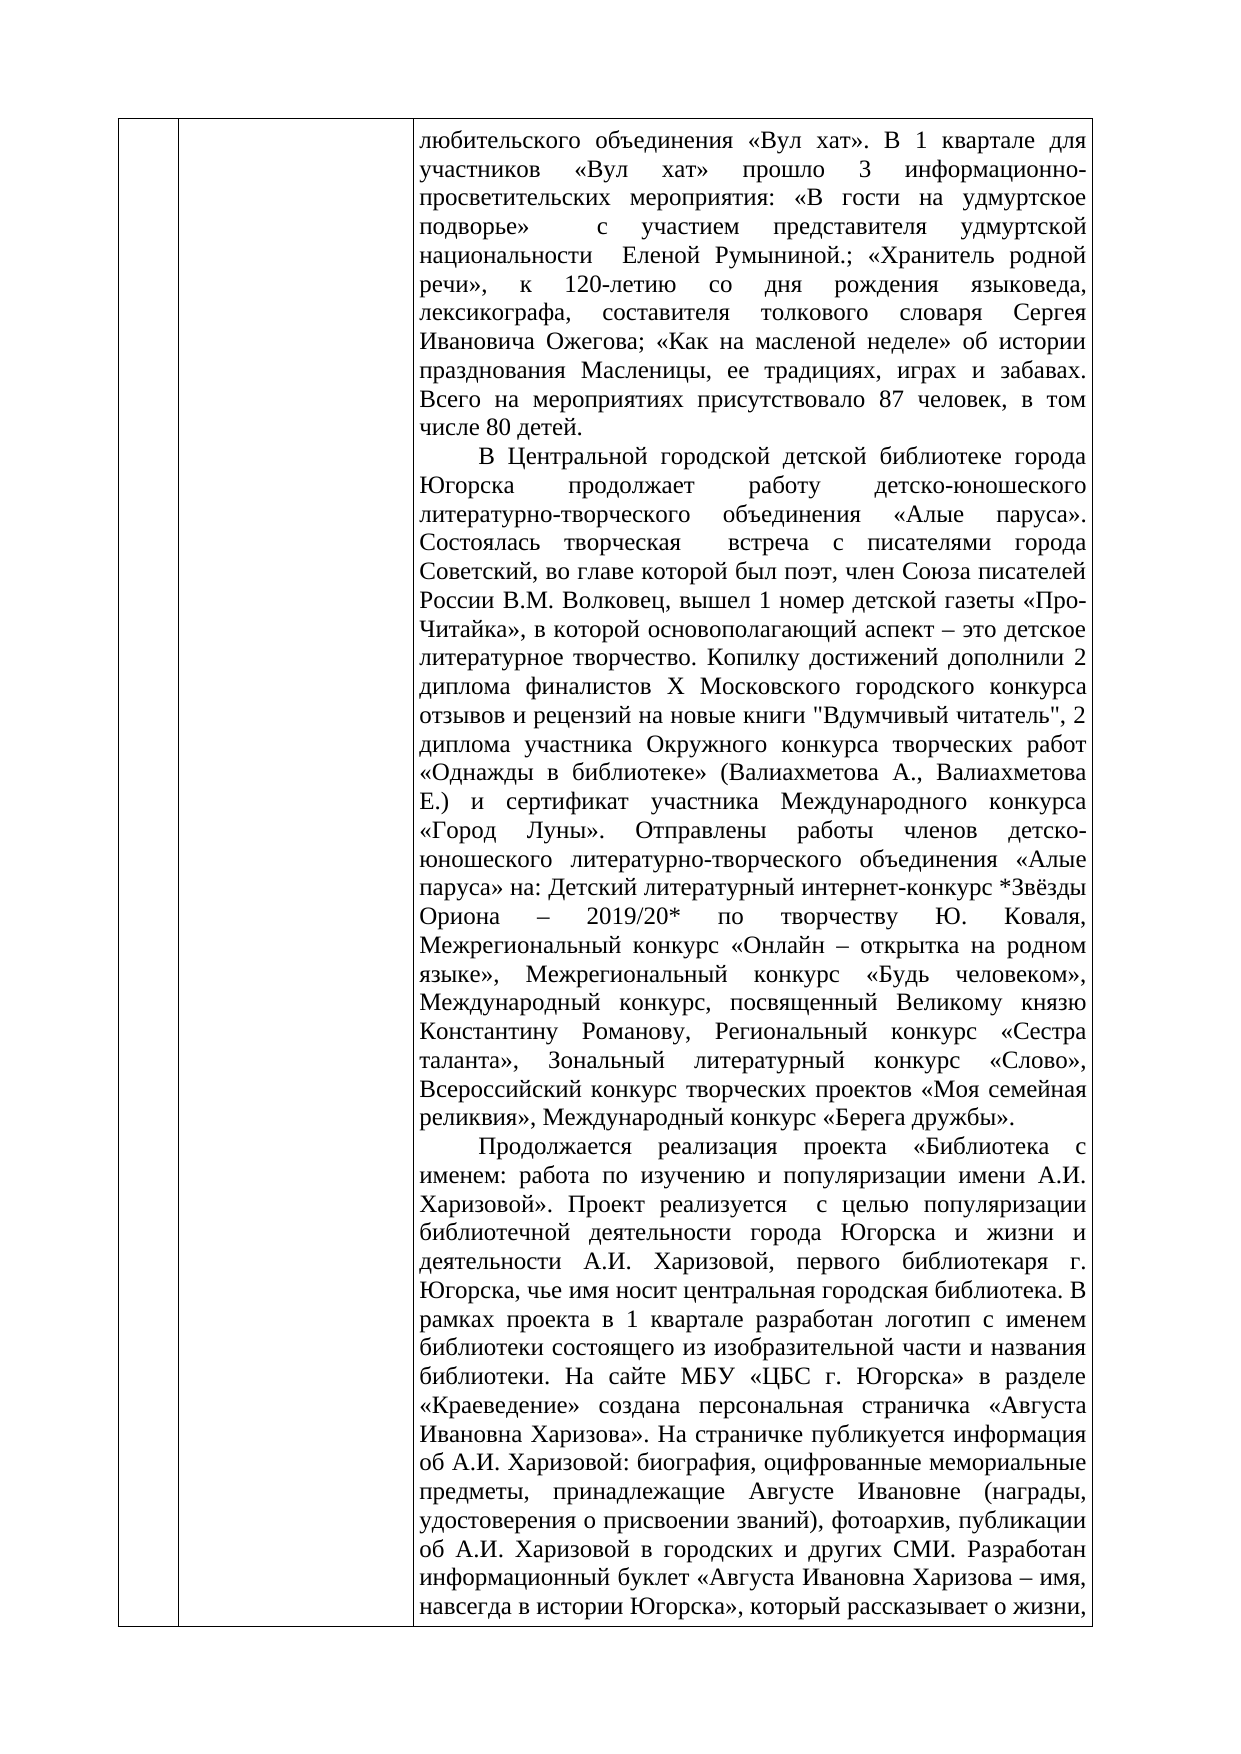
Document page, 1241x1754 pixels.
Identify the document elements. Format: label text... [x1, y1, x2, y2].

table_cell 1 [119, 119, 178, 1626]
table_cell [179, 119, 413, 1626]
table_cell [414, 119, 1092, 1626]
